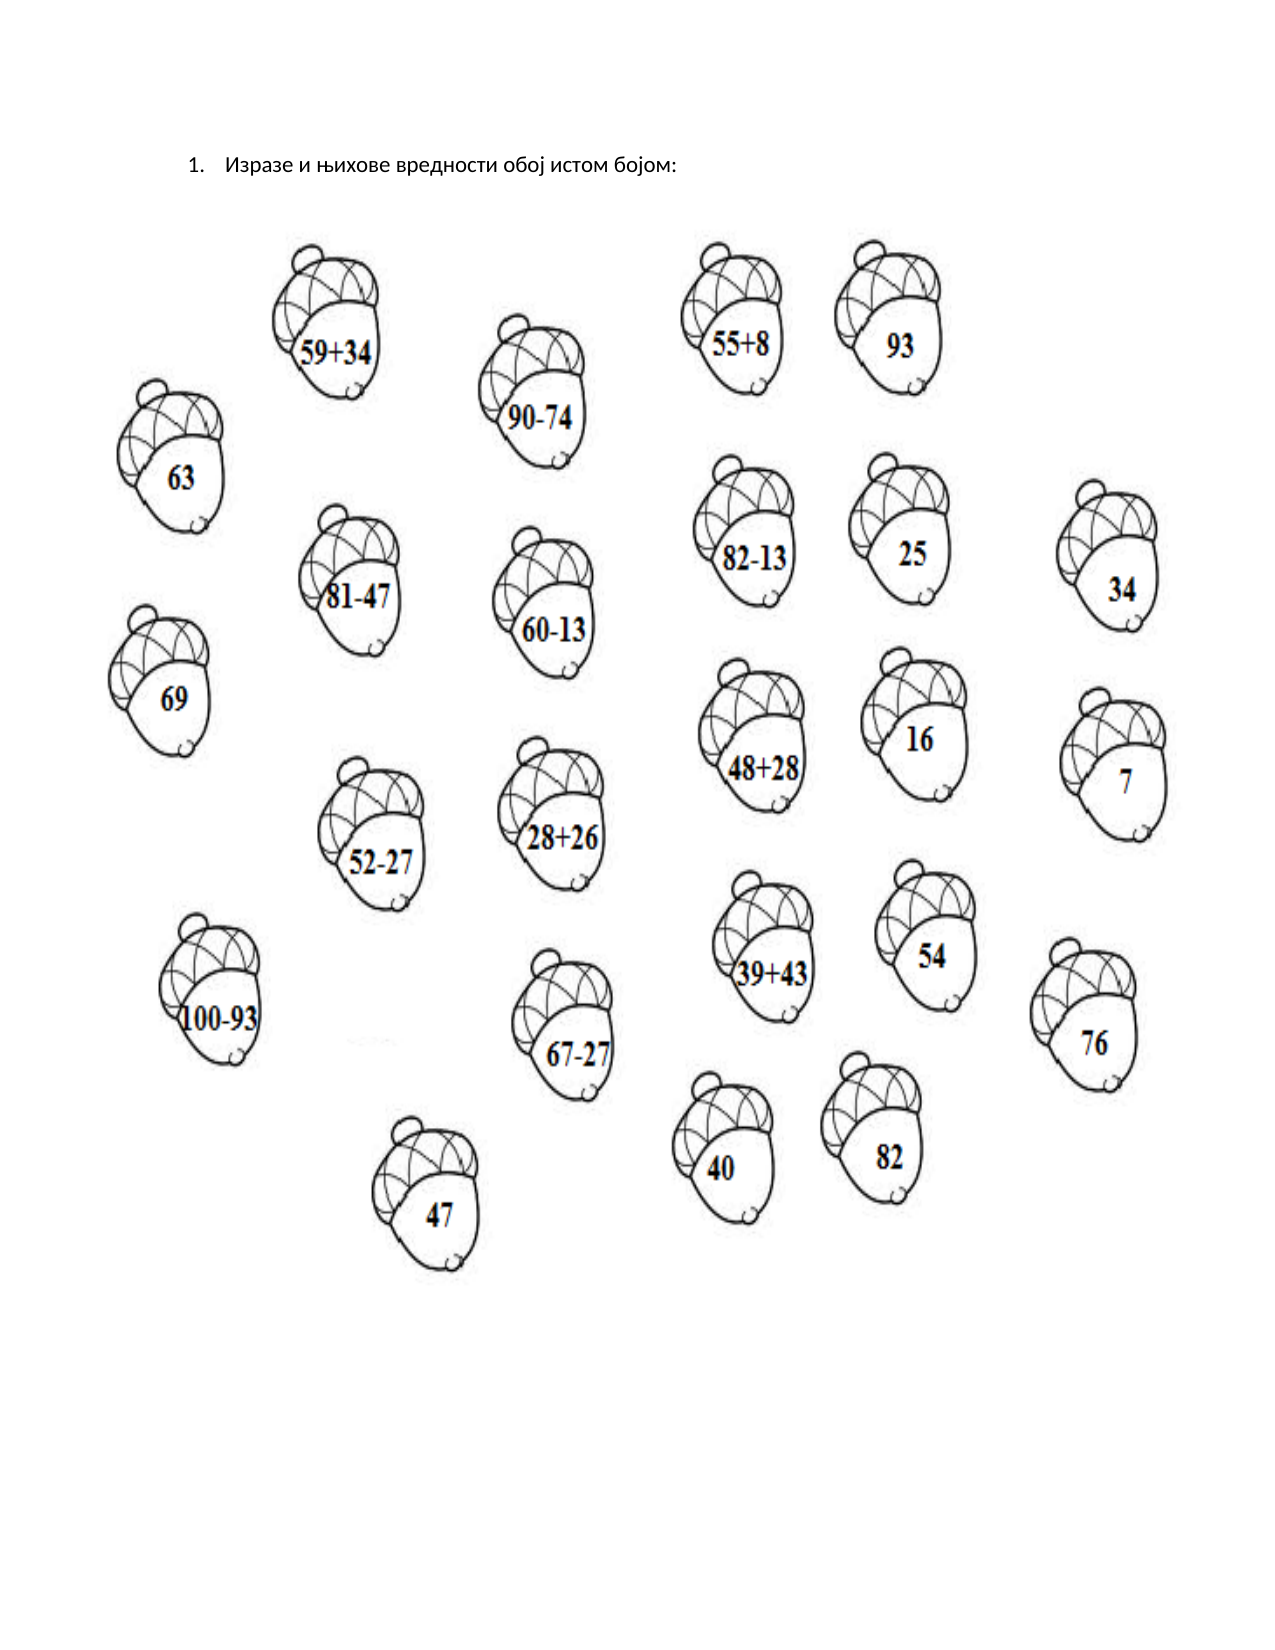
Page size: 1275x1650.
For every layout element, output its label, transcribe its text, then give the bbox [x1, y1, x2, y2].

picture [56, 214, 1224, 1308]
list Изразе и њихове вредности обој истом бојом: [187, 150, 1125, 178]
